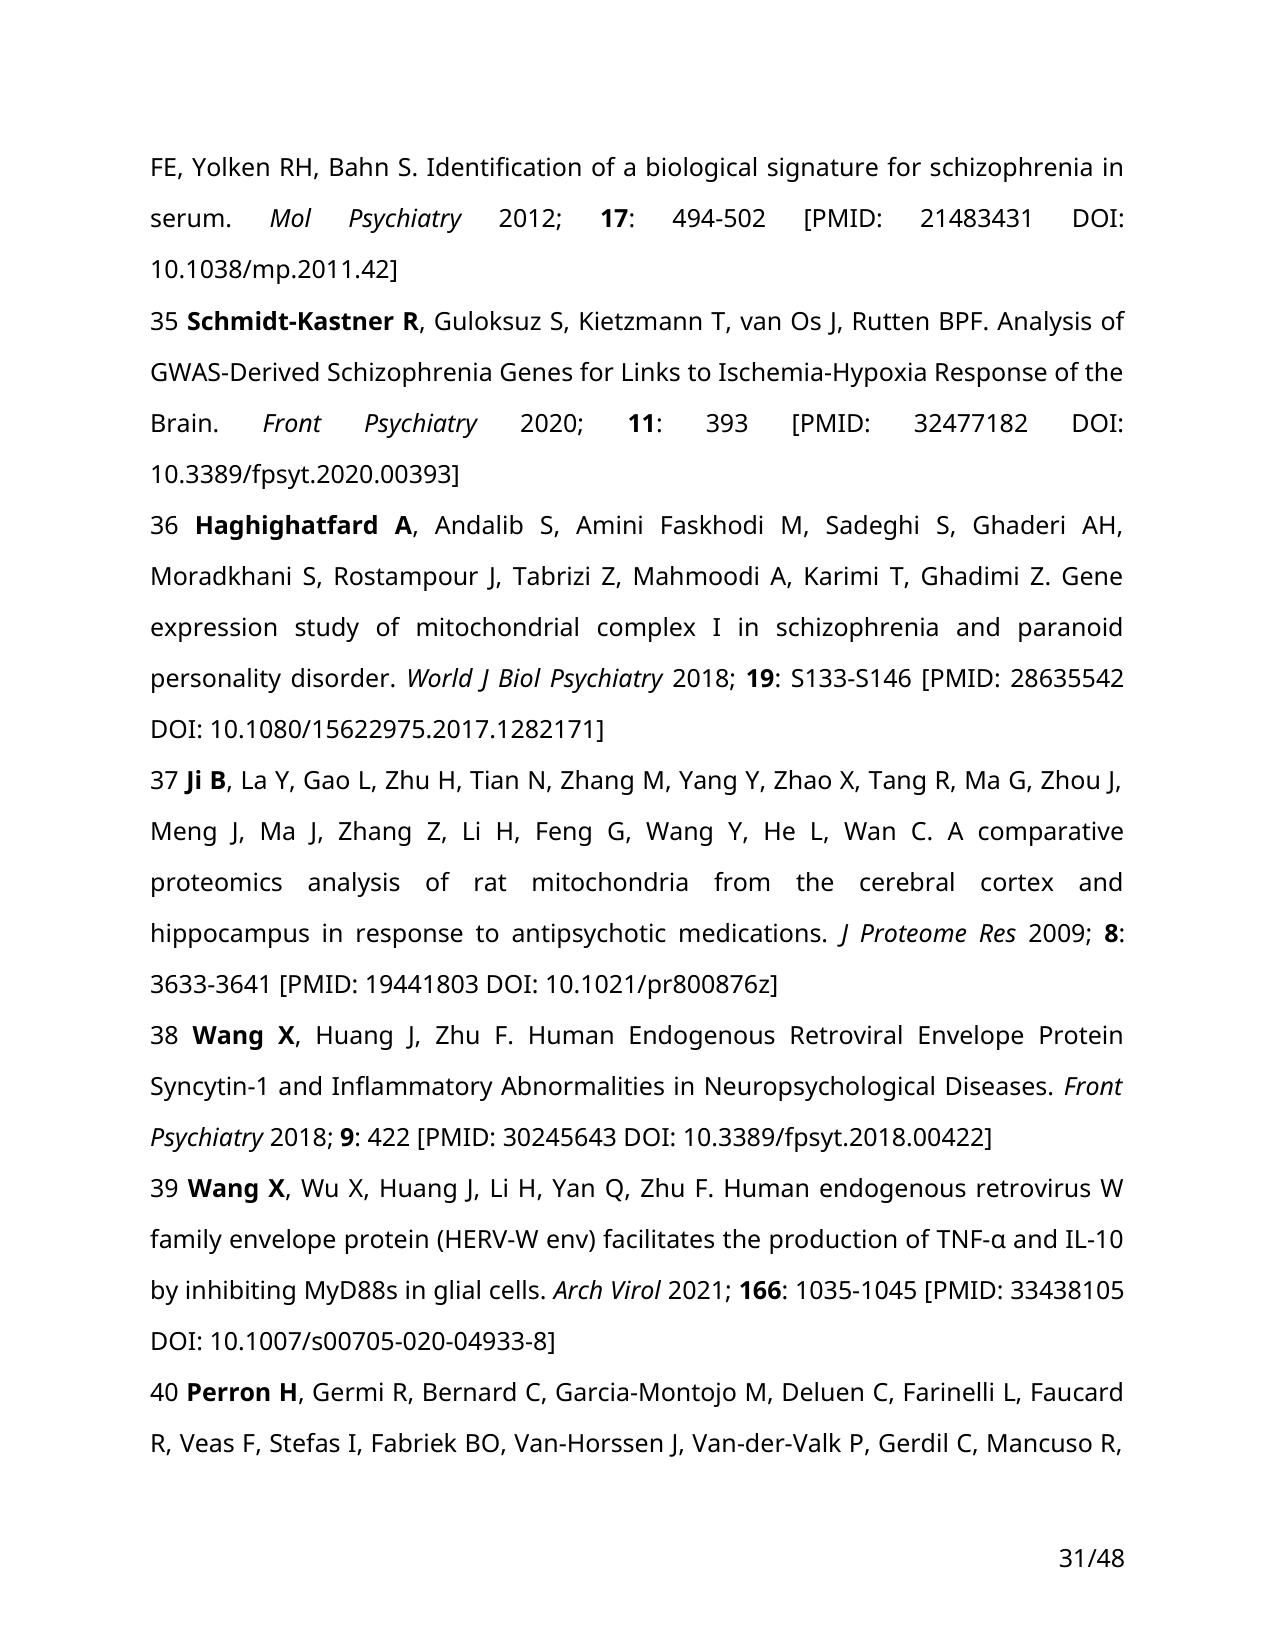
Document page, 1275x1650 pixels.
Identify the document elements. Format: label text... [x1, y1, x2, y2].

text 39 Wang X, Wu X, Huang J, Li H, Yan Q, Zhu F. Human endogenous retrovirus W family envelope protein (HERV-W env) facilitates the production of TNF-α and IL-10 by inhibiting MyD88s in glial cells. Arch Virol 2021; 166: 1035-1045 [PMID: 33438105 DOI: 10.1007/s00705-020-04933-8] [150, 1171, 1125, 1358]
text 37 Ji B, La Y, Gao L, Zhu H, Tian N, Zhang M, Yang Y, Zhao X, Tang R, Ma G, Zhou J, Meng J, Ma J, Zhang Z, Li H, Feng G, Wang Y, He L, Wan C. A comparative proteomics analysis of rat mitochondria from the cerebral cortex and hippocampus in response to antipsychotic medications. J Proteome Res 2009; 8: 3633-3641 [PMID: 19441803 DOI: 10.1021/pr800876z] [150, 762, 1125, 1001]
text 36 Haghighatfard A, Andalib S, Amini Faskhodi M, Sadeghi S, Ghaderi AH, Moradkhani S, Rostampour J, Tabrizi Z, Mahmoodi A, Karimi T, Ghadimi Z. Gene expression study of mitochondrial complex I in schizophrenia and paranoid personality disorder. World J Biol Psychiatry 2018; 19: S133-S146 [PMID: 28635542 DOI: 10.1080/15622975.2017.1282171] [150, 507, 1125, 746]
text 35 Schmidt-Kastner R, Guloksuz S, Kietzmann T, van Os J, Rutten BPF. Analysis of GWAS-Derived Schizophrenia Genes for Links to Ischemia-Hypoxia Response of the Brain. Front Psychiatry 2020; 11: 393 [PMID: 32477182 DOI: 10.3389/fpsyt.2020.00393] [150, 303, 1125, 490]
text 38 Wang X, Huang J, Zhu F. Human Endogenous Retroviral Envelope Protein Syncytin-1 and Inflammatory Abnormalities in Neuropsychological Diseases. Front Psychiatry 2018; 9: 422 [PMID: 30245643 DOI: 10.3389/fpsyt.2018.00422] [150, 1018, 1125, 1154]
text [150, 1375, 1125, 1460]
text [150, 150, 1125, 286]
